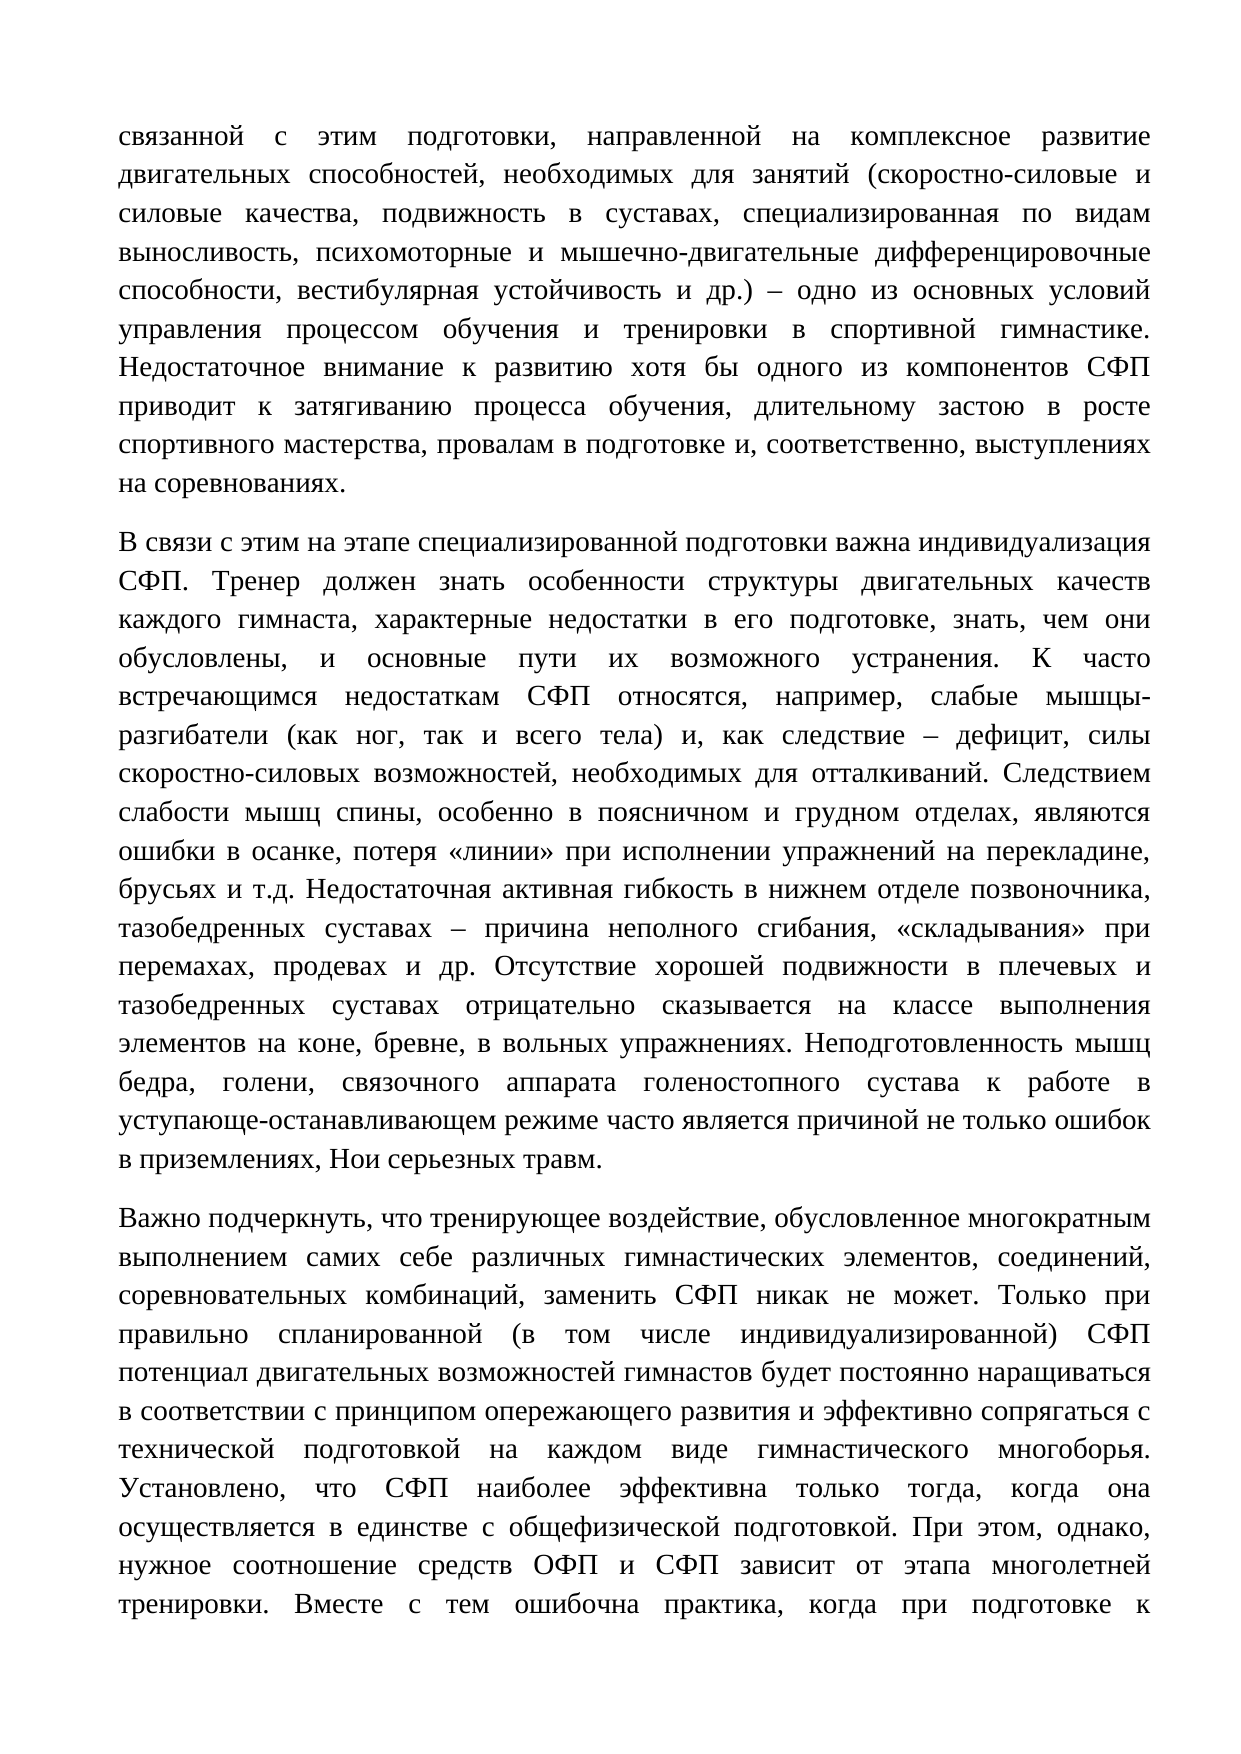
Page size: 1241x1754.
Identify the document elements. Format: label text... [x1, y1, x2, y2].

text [118, 1200, 1152, 1619]
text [118, 118, 1152, 498]
text В связи с этим на этапе специализированной подготовки важна индивидуализация СФП. Тренер должен знать особенности структуры двигательных качеств каждого гимнаста, характерные недостатки в его подготовке, знать, чем они обусловлены, и основные пути их возможного устранения. К часто встречающимся недостаткам СФП относятся, например, слабые мышцы-разгибатели (как ног, так и всего тела) и, как следствие – дефицит, силы скоростно-силовых возможностей, необходимых для отталкиваний. Следствием слабости мышц спины, особенно в поясничном и грудном отделах, являются ошибки в осанке, потеря «линии» при исполнении упражнений на перекладине, брусьях и т.д. Недостаточная активная гибкость в нижнем отделе позвоночника, тазобедренных суставах – причина неполного сгибания, «складывания» при перемахах, продевах и др. Отсутствие хорошей подвижности в плечевых и тазобедренных суставах отрицательно сказывается на классе выполнения элементов на коне, бревне, в вольных упражнениях. Неподготовленность мышц бедра, голени, связочного аппарата голеностопного сустава к работе в уступающе-останавливающем режиме часто является причиной не только ошибок в приземлениях, Нои серьезных травм. [118, 524, 1152, 1174]
